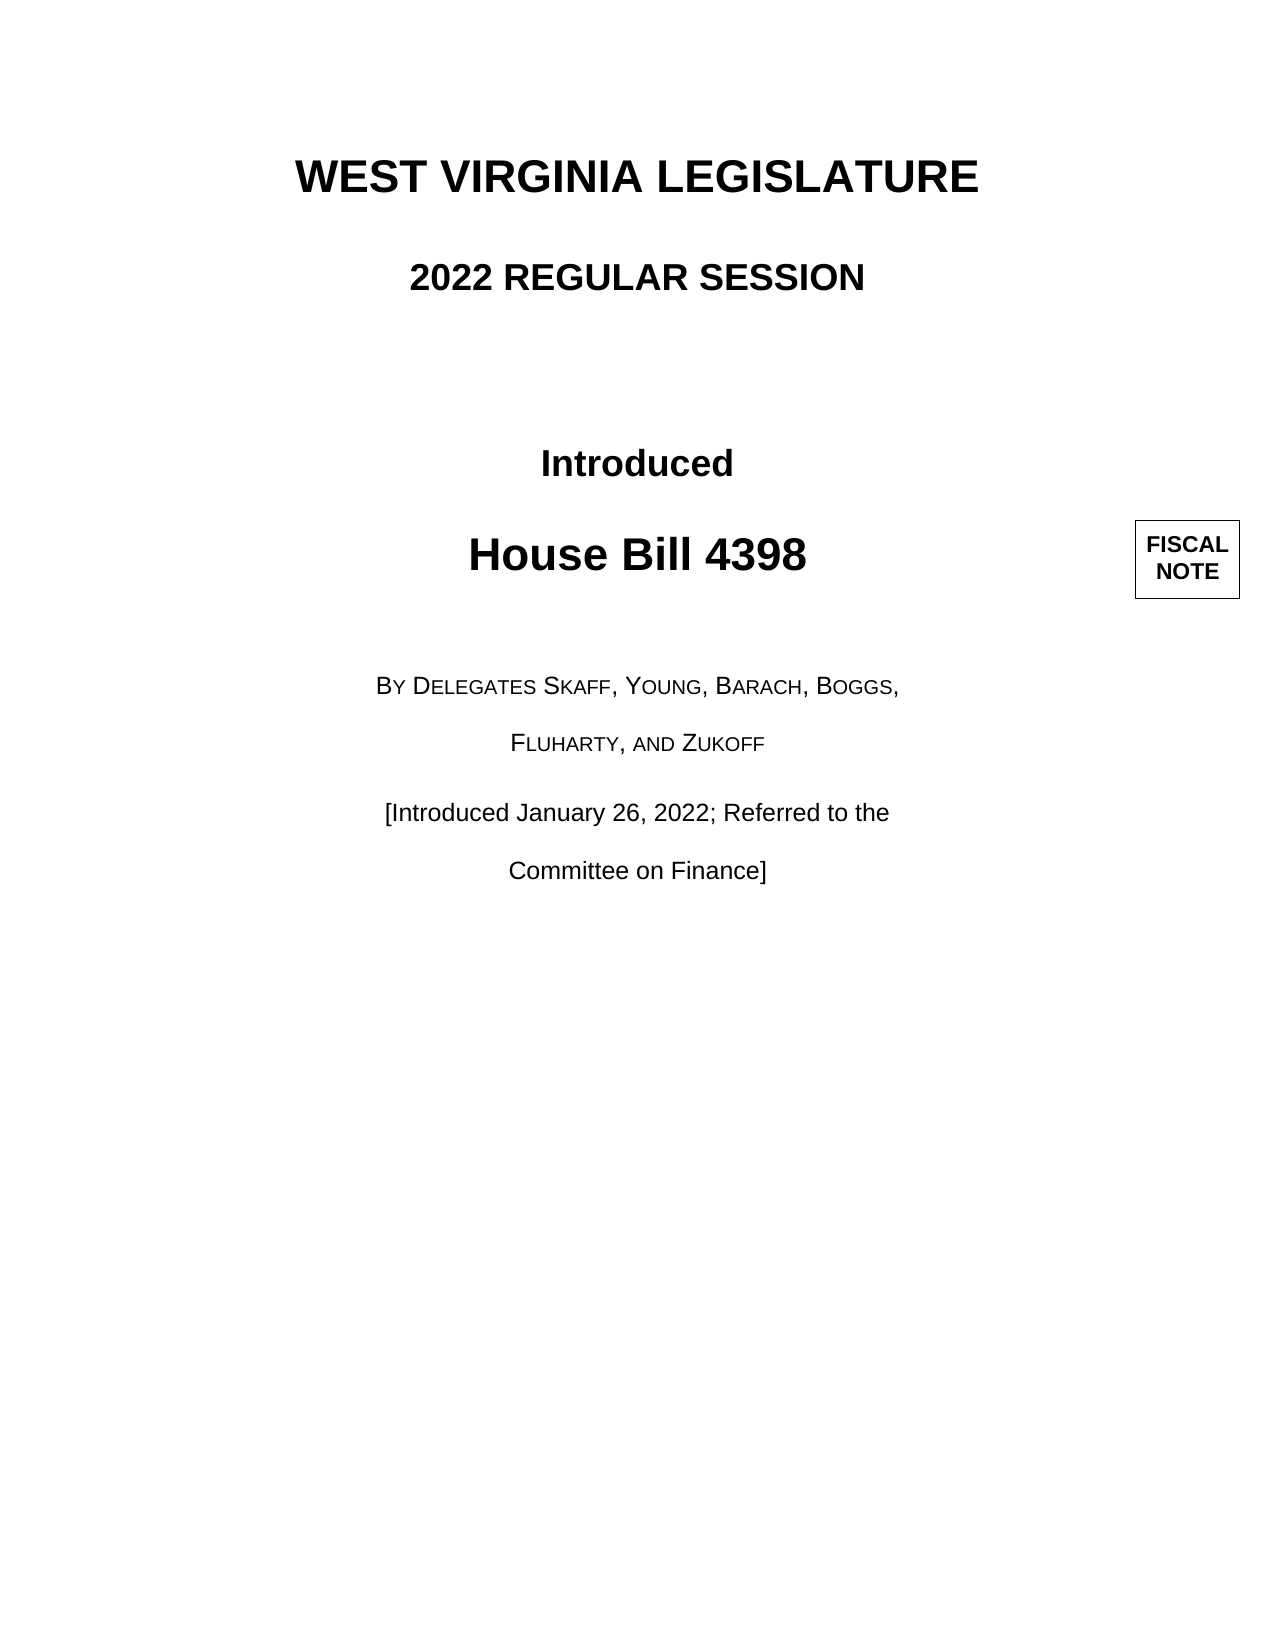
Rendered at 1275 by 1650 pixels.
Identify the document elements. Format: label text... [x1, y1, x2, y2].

title WEST virginia legislature [150, 150, 1125, 203]
title 2022 regular session [150, 255, 1125, 298]
text [] [337, 798, 937, 884]
text Bill [150, 528, 1125, 581]
text By [337, 671, 937, 757]
